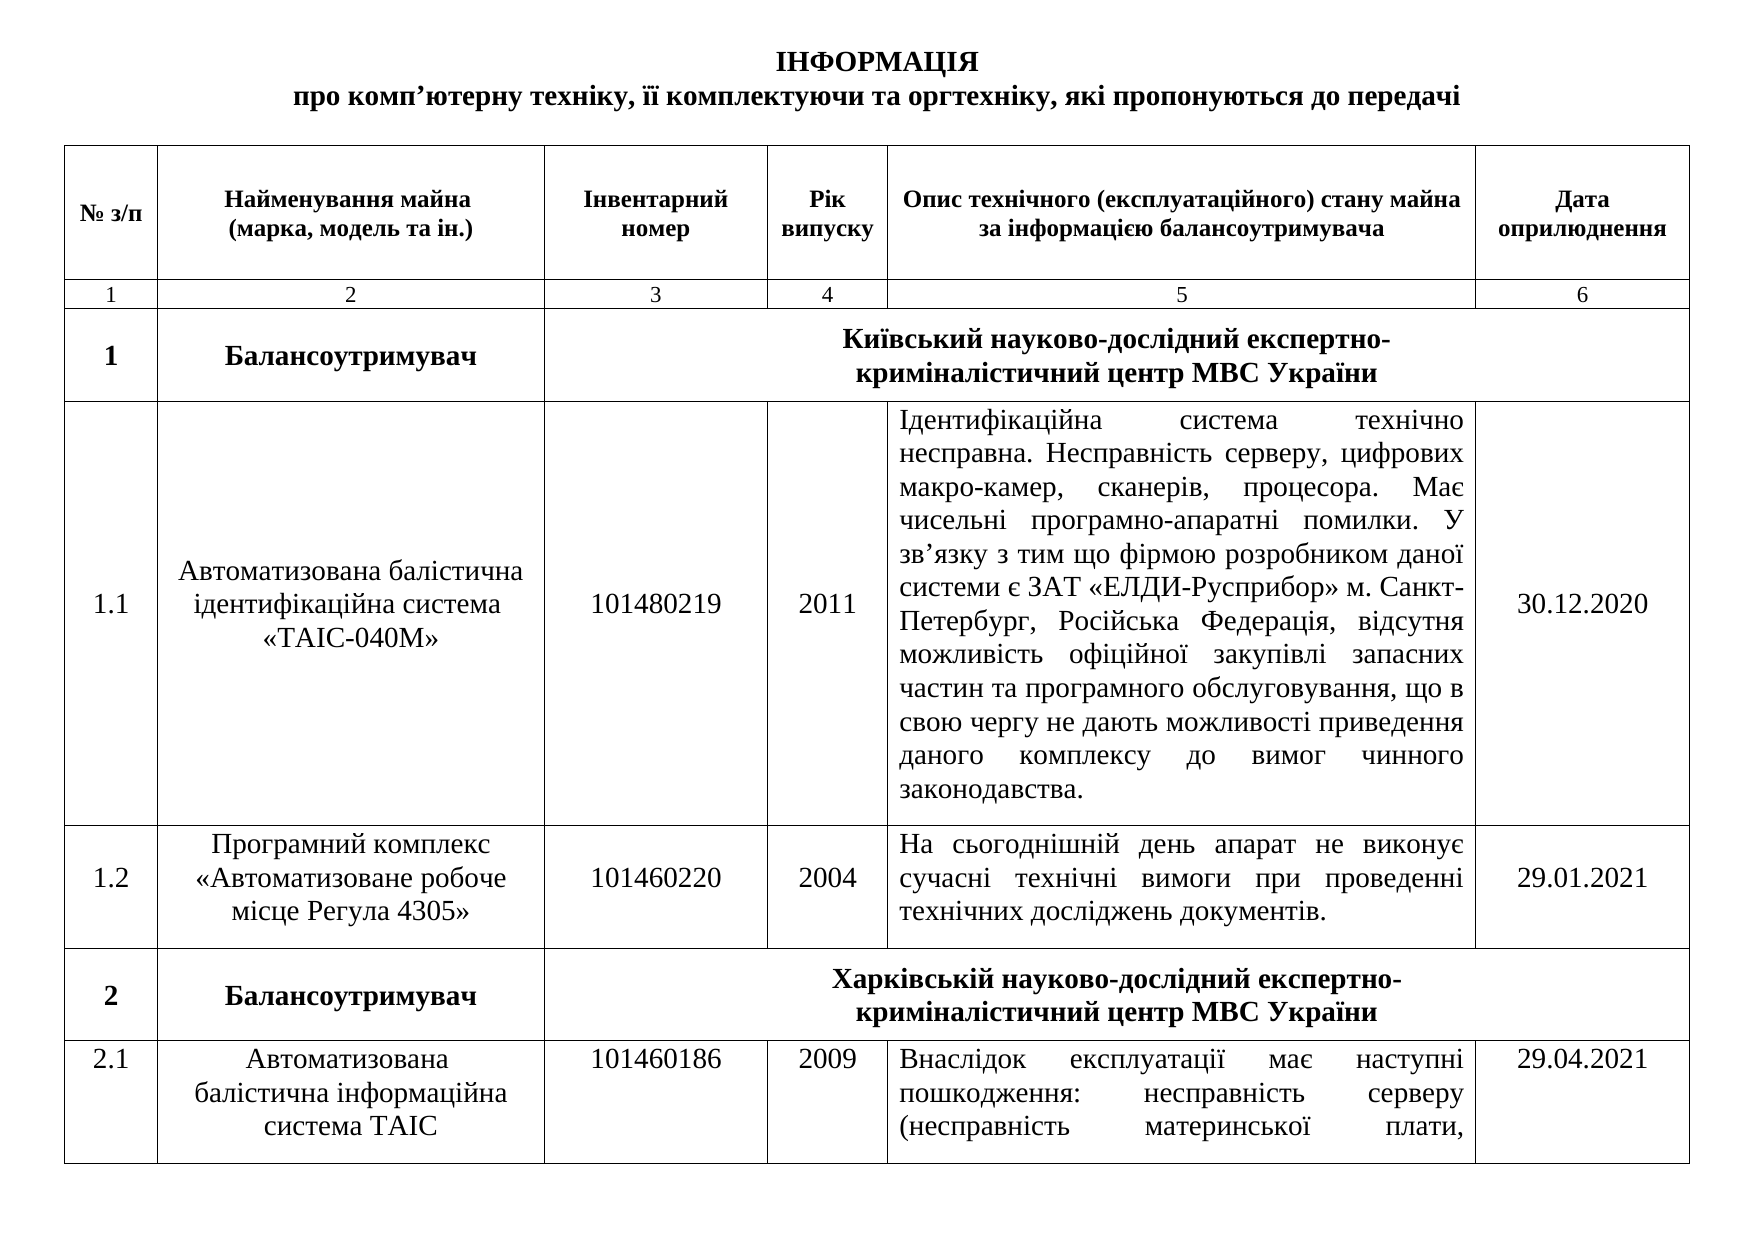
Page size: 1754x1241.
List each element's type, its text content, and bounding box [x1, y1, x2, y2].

table_cell 2009 [768, 1041, 887, 1163]
table_cell Автоматизована балістична ідентифікаційна система «ТАІС-040М» [158, 402, 544, 825]
table_cell 2004 [768, 826, 887, 948]
table_header № з/п [65, 146, 157, 279]
table_header Найменування майна (марка, модель та ін.) [158, 146, 544, 279]
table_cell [888, 1041, 1475, 1163]
table_header Інвентарний номер [545, 146, 767, 279]
table_cell 2 [158, 280, 544, 308]
table_header Дата оприлюднення [1476, 146, 1689, 279]
table_cell 101460186 [545, 1041, 767, 1163]
table_cell Київський науково-дослідний експертно- криміналістичний центр МВС України [545, 309, 1689, 401]
table_cell Харківській науково-дослідний експертно- криміналістичний центр МВС України [545, 949, 1689, 1040]
table_header Опис технічного (експлуатаційного) стану майна за інформацією балансоутримувача [888, 146, 1475, 279]
table_cell 5 [888, 280, 1475, 308]
table_cell Програмний комплекс «Автоматизоване робоче місце Регула 4305» [158, 826, 544, 948]
table_cell 4 [768, 280, 887, 308]
table_cell 1.1 [65, 402, 157, 825]
table_cell На сьогоднішній день апарат не виконує сучасні технічні вимоги при проведенні технічних досліджень документів. [888, 826, 1475, 948]
table_cell 1 [65, 309, 157, 401]
table_cell 30.12.2020 [1476, 402, 1689, 825]
table_cell 3 [545, 280, 767, 308]
table_cell 6 [1476, 280, 1689, 308]
text ІНФОРМАЦІЯ [89, 44, 1665, 78]
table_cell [158, 1041, 544, 1163]
table_header Рік випуску [768, 146, 887, 279]
table_cell 2011 [768, 402, 887, 825]
table_cell 29.04.2021 [1476, 1041, 1689, 1163]
table_cell 29.01.2021 [1476, 826, 1689, 948]
table_cell 1.2 [65, 826, 157, 948]
table_cell 2.1 [65, 1041, 157, 1163]
table_cell Балансоутримувач [158, 949, 544, 1040]
text про комп’ютерну техніку, її комплектуючи та оргтехніку, які пропонуються до передачі [89, 78, 1665, 111]
table_cell 1 [65, 280, 157, 308]
table_cell Ідентифікаційна система технічно несправна. Несправність серверу, цифрових макро-камер, сканерів, процесора. Має чисельні програмно-апаратні помилки. У зв’язку з тим що фірмою розробником даної системи є ЗАТ «ЕЛДИ-Русприбор» м. Санкт-Петербург, Російська Федерація, відсутня можливість офіційної закупівлі запасних частин та програмного обслуговування, що в свою чергу не дають можливості приведення даного комплексу до вимог чинного законодавства. [888, 402, 1475, 825]
table_cell 101460220 [545, 826, 767, 948]
table_cell 2 [65, 949, 157, 1040]
table_cell 101480219 [545, 402, 767, 825]
table_cell Балансоутримувач [158, 309, 544, 401]
